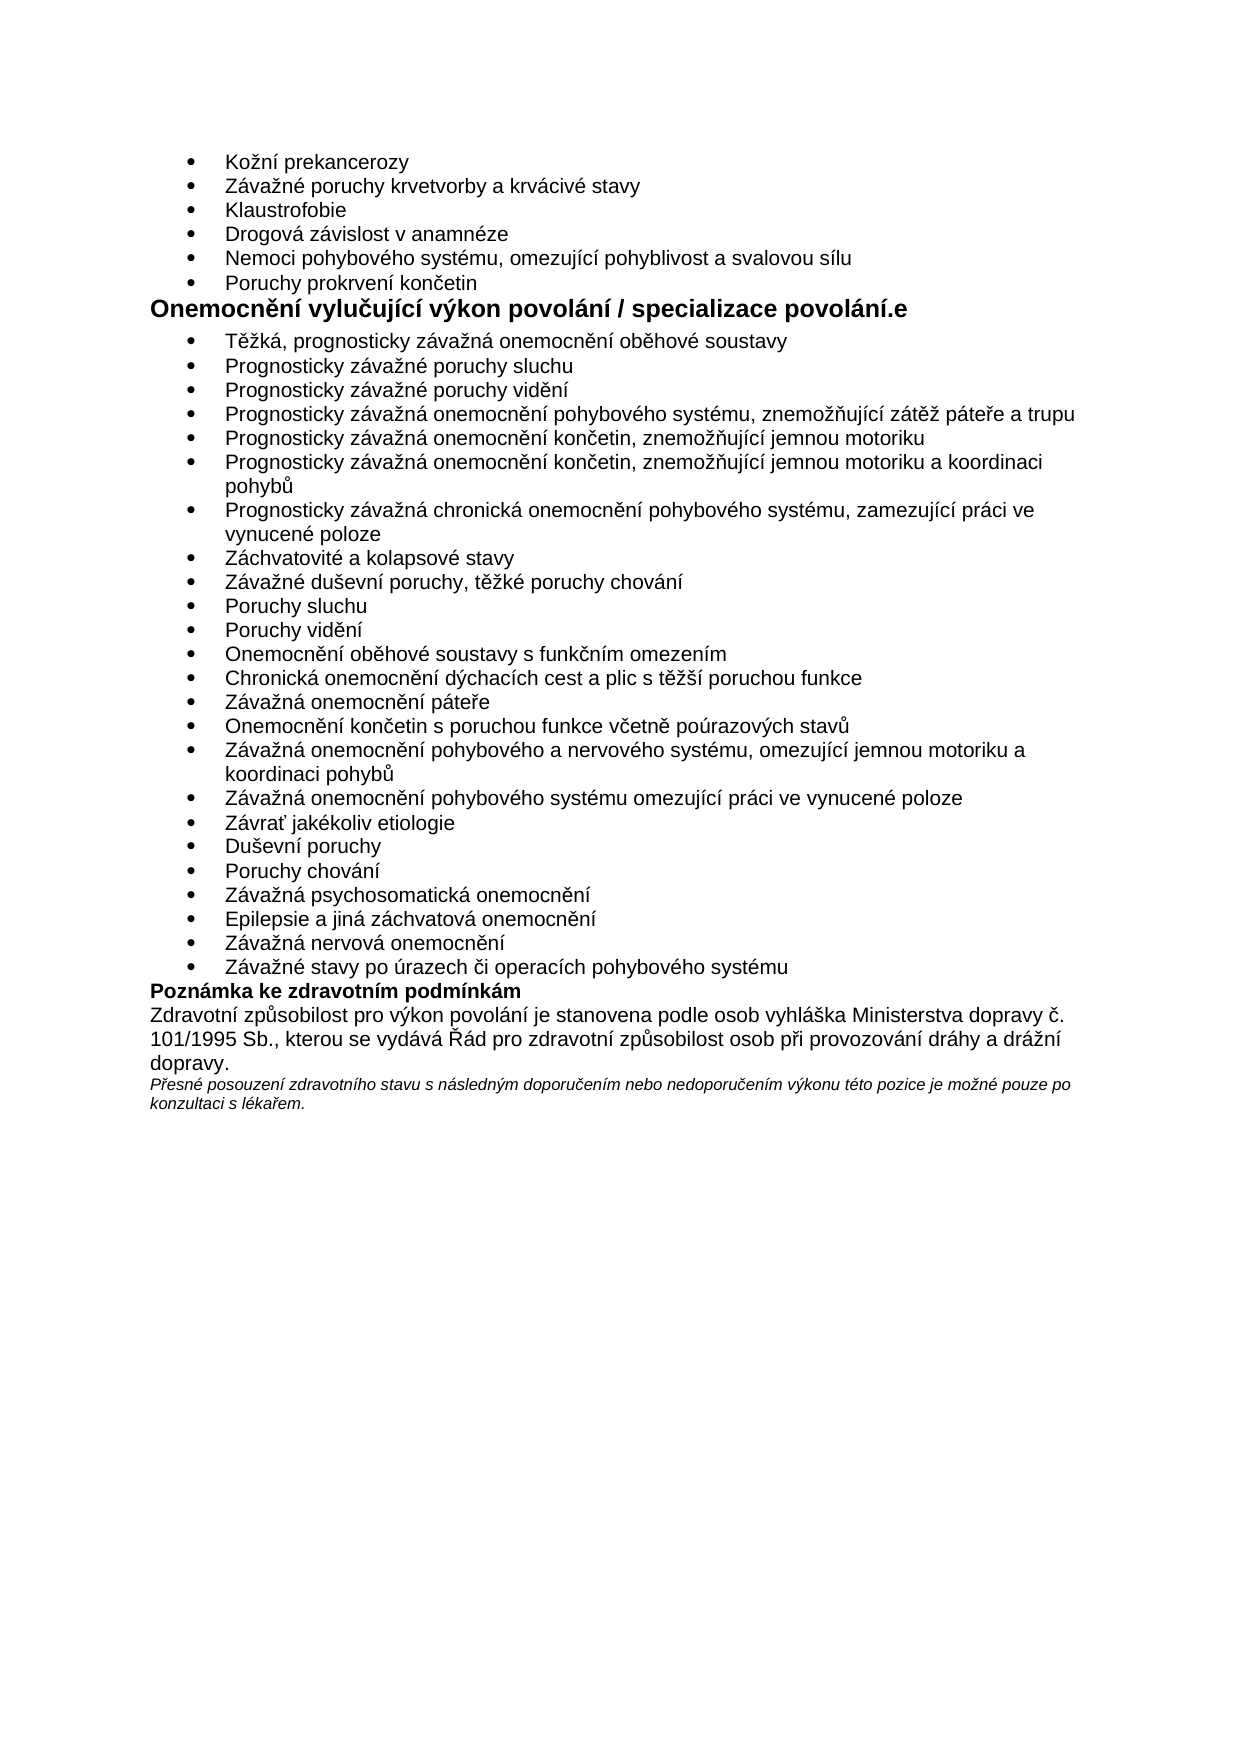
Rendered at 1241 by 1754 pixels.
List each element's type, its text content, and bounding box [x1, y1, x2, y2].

list Závažná psychosomatická onemocnění [187, 882, 1090, 907]
list Nemoci pohybového systému, omezující pohyblivost a svalovou sílu [187, 246, 1090, 270]
list Závažná onemocnění páteře [187, 690, 1090, 714]
list Prognosticky závažná onemocnění končetin, znemožňující jemnou motoriku [187, 426, 1090, 450]
list Klaustrofobie [187, 198, 1090, 222]
text Zdravotní způsobilost pro výkon povolání je stanovena podle osob vyhláška Ministerstva dopravy č. 101/1995 Sb., kterou se vydává Řád pro zdravotní způsobilost osob při provozování dráhy a drážní dopravy. [150, 1003, 1090, 1074]
list Duševní poruchy [187, 834, 1090, 858]
list Poruchy vidění [187, 618, 1090, 642]
text Přesné posouzení zdravotního stavu s následným doporučením nebo nedoporučením výkonu této pozice je možné pouze po konzultaci s lékařem. [150, 1074, 1090, 1113]
list Poruchy chování [187, 858, 1090, 882]
list Onemocnění končetin s poruchou funkce včetně poúrazových stavů [187, 714, 1090, 738]
list Prognosticky závažná onemocnění pohybového systému, znemožňující zátěž páteře a trupu [187, 402, 1090, 426]
list Prognosticky závažná chronická onemocnění pohybového systému, zamezující práci ve vynucené poloze [187, 498, 1090, 546]
list Závažná onemocnění pohybového a nervového systému, omezující jemnou motoriku a koordinaci pohybů [187, 738, 1090, 786]
text Poznámka ke zdravotním podmínkám [150, 979, 1090, 1003]
list Závažná onemocnění pohybového systému omezující práci ve vynucené poloze [187, 786, 1090, 810]
list Kožní prekancerozy [187, 150, 1090, 174]
list Záchvatovité a kolapsové stavy [187, 546, 1090, 570]
subtitle Onemocnění vylučující výkon povolání / specializace povolání.e [150, 294, 1090, 323]
list Poruchy prokrvení končetin [187, 270, 1090, 294]
list Závažné poruchy krvetvorby a krvácivé stavy [187, 174, 1090, 198]
list Poruchy sluchu [187, 594, 1090, 618]
list Chronická onemocnění dýchacích cest a plic s těžší poruchou funkce [187, 666, 1090, 690]
list Onemocnění oběhové soustavy s funkčním omezením [187, 642, 1090, 666]
list Epilepsie a jiná záchvatová onemocnění [187, 907, 1090, 931]
list Závrať jakékoliv etiologie [187, 810, 1090, 834]
list Prognosticky závažná onemocnění končetin, znemožňující jemnou motoriku a koordinaci pohybů [187, 450, 1090, 498]
list Závažné stavy po úrazech či operacích pohybového systému [187, 955, 1090, 979]
list Drogová závislost v anamnéze [187, 222, 1090, 246]
list Závažné duševní poruchy, těžké poruchy chování [187, 570, 1090, 594]
list Těžká, prognosticky závažná onemocnění oběhové soustavy [187, 329, 1090, 353]
list Závažná nervová onemocnění [187, 931, 1090, 955]
list Prognosticky závažné poruchy vidění [187, 377, 1090, 402]
list Prognosticky závažné poruchy sluchu [187, 353, 1090, 377]
